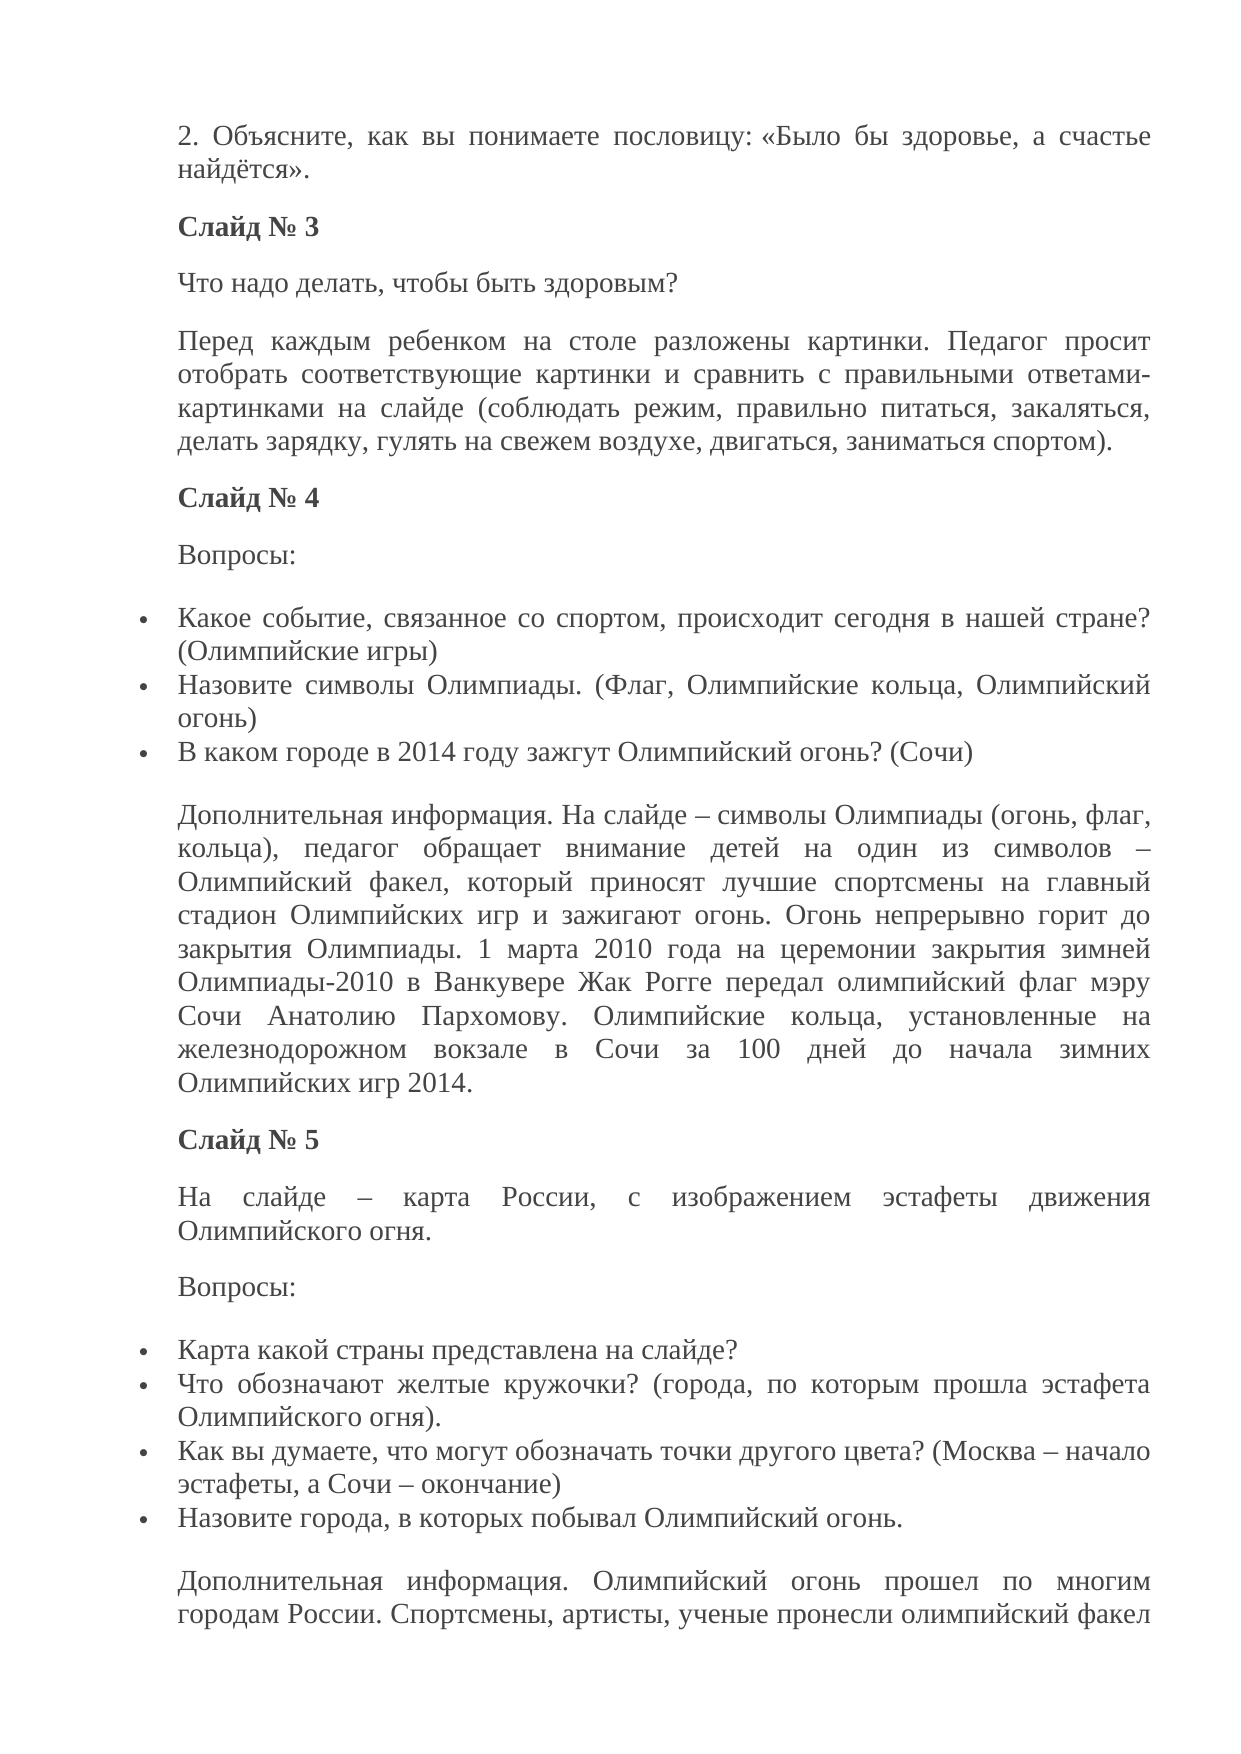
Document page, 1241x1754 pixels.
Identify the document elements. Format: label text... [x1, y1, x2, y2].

text Дополнительная информация. На слайде – символы Олимпиады (огонь, флаг, кольца), педагог обращает внимание детей на один из символов – Олимпийский факел, который приносят лучшие спортсмены на главный стадион Олимпийских игр и зажигают огонь. Огонь непрерывно горит до закрытия Олимпиады. 1 марта 2010 года на церемонии закрытия зимней Олимпиады-2010 в Ванкувере Жак Рогге передал олимпийский флаг мэру Сочи Анатолию Пархомову. Олимпийские кольца, установленные на железнодорожном вокзале в Сочи за 100 дней до начала зимних Олимпийских игр 2014. [177, 797, 1152, 1099]
list Что обозначают желтые кружочки? (города, по которым прошла эстафета Олимпийского огня). [140, 1366, 1152, 1433]
text Что надо делать, чтобы быть здоровым? [177, 266, 1152, 299]
text Перед каждым ребенком на столе разложены картинки. Педагог просит отобрать соответствующие картинки и сравнить с правильными ответами-картинками на слайде (соблюдать режим, правильно питаться, закаляться, делать зарядку, гулять на свежем воздухе, двигаться, заниматься спортом). [177, 323, 1152, 457]
text На слайде – карта России, с изображением эстафеты движения Олимпийского огня. [177, 1179, 1152, 1246]
list Как вы думаете, что могут обозначать точки другого цвета? (Москва – начало эстафеты, а Сочи – окончание) [140, 1433, 1152, 1500]
text Слайд № 4 [177, 480, 1152, 514]
text Слайд № 3 [177, 209, 1152, 242]
list Карта какой страны представлена на слайде? [140, 1332, 1152, 1366]
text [177, 1563, 1152, 1630]
text 2. Объясните, как вы понимаете пословицу: «Было бы здоровье, а счастье найдётся». [177, 118, 1152, 185]
text Вопросы: [177, 537, 1152, 571]
list Какое событие, связанное со спортом, происходит сегодня в нашей стране? (Олимпийские игры) [140, 600, 1152, 667]
list Назовите города, в которых побывал Олимпийский огонь. [140, 1500, 1152, 1533]
list Назовите символы Олимпиады. (Флаг, Олимпийские кольца, Олимпийский огонь) [140, 667, 1152, 734]
text Слайд № 5 [177, 1122, 1152, 1156]
list В каком городе в 2014 году зажгут Олимпийский огонь? (Сочи) [140, 734, 1152, 768]
text Вопросы: [177, 1269, 1152, 1303]
